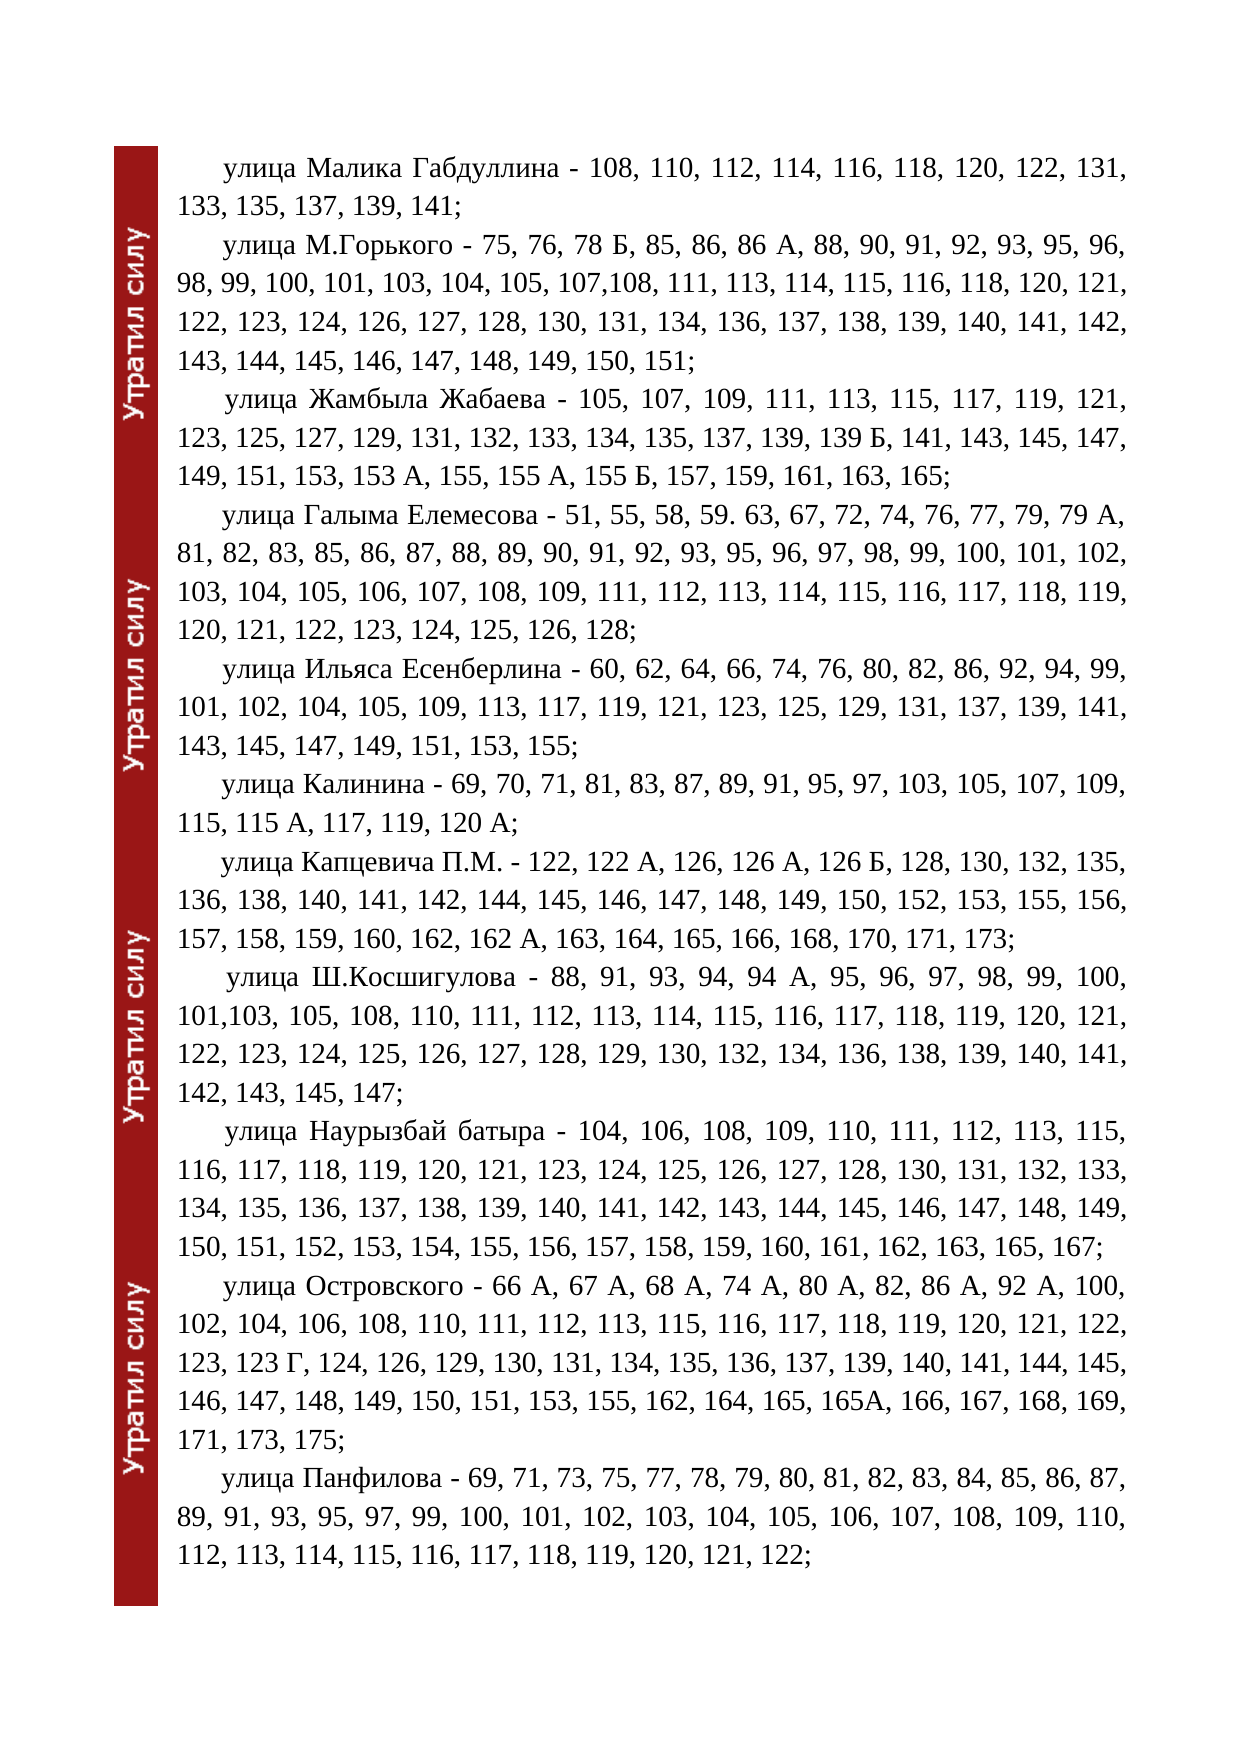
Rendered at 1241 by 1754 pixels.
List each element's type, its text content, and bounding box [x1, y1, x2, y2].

picture [114, 954, 158, 959]
picture [114, 1571, 158, 1606]
text улица Калинина - 69, 70, 71, 81, 83, 87, 89, 91, 95, 97, 103, 105, 107, 109, 115, 115 А, 117, 119, 120 А; [112, 767, 1128, 839]
text улица Ш.Косшигулова - 88, 91, 93, 94, 94 А, 95, 96, 97, 98, 99, 100, 101,103, 105, 108, 110, 111, 112, 113, 114, 115, 116, 117, 118, 119, 120, 121, 122, 123, 124, 125, 126, 127, 128, 129, 130, 132, 134, 136, 138, 139, 140, 141, 142, 143, 145, 147; [112, 959, 1128, 1108]
picture [114, 222, 158, 227]
text улица Жамбыла Жабаева - 105, 107, 109, 111, 113, 115, 117, 119, 121, 123, 125, 127, 129, 131, 132, 133, 134, 135, 137, 139, 139 Б, 141, 143, 145, 147, 149, 151, 153, 153 А, 155, 155 А, 155 Б, 157, 159, 161, 163, 165; [112, 381, 1128, 492]
text улица Островского - 66 А, 67 А, 68 А, 74 А, 80 А, 82, 86 А, 92 А, 100, 102, 104, 106, 108, 110, 111, 112, 113, 115, 116, 117, 118, 119, 120, 121, 122, 123, 123 Г, 124, 126, 129, 130, 131, 134, 135, 136, 137, 139, 140, 141, 144, 145, 146, 147, 148, 149, 150, 151, 153, 155, 162, 164, 165, 165А, 166, 167, 168, 169, 171, 173, 175; [112, 1268, 1128, 1455]
picture [114, 146, 158, 150]
picture [114, 762, 158, 767]
text улица Наурызбай батыра - 104, 106, 108, 109, 110, 111, 112, 113, 115, 116, 117, 118, 119, 120, 121, 123, 124, 125, 126, 127, 128, 130, 131, 132, 133, 134, 135, 136, 137, 138, 139, 140, 141, 142, 143, 144, 145, 146, 147, 148, 149, 150, 151, 152, 153, 154, 155, 156, 157, 158, 159, 160, 161, 162, 163, 165, 167; [112, 1113, 1128, 1263]
picture [114, 376, 158, 381]
picture [114, 839, 158, 844]
picture [114, 492, 158, 497]
picture [114, 1263, 158, 1268]
text улица М.Горького - 75, 76, 78 Б, 85, 86, 86 А, 88, 90, 91, 92, 93, 95, 96, 98, 99, 100, 101, 103, 104, 105, 107,108, 111, 113, 114, 115, 116, 118, 120, 121, 122, 123, 124, 126, 127, 128, 130, 131, 134, 136, 137, 138, 139, 140, 141, 142, 143, 144, 145, 146, 147, 148, 149, 150, 151; [112, 227, 1128, 376]
text улица Малика Габдуллина - 108, 110, 112, 114, 116, 118, 120, 122, 131, 133, 135, 137, 139, 141; [112, 150, 1128, 222]
text улица Ильяса Есенберлина - 60, 62, 64, 66, 74, 76, 80, 82, 86, 92, 94, 99, 101, 102, 104, 105, 109, 113, 117, 119, 121, 123, 125, 129, 131, 137, 139, 141, 143, 145, 147, 149, 151, 153, 155; [112, 651, 1128, 762]
picture [114, 1108, 158, 1113]
text улица Капцевича П.М. - 122, 122 А, 126, 126 А, 126 Б, 128, 130, 132, 135, 136, 138, 140, 141, 142, 144, 145, 146, 147, 148, 149, 150, 152, 153, 155, 156, 157, 158, 159, 160, 162, 162 А, 163, 164, 165, 166, 168, 170, 171, 173; [112, 844, 1128, 954]
picture [114, 646, 158, 651]
picture [114, 1455, 158, 1460]
text улица Галыма Елемесова - 51, 55, 58, 59. 63, 67, 72, 74, 76, 77, 79, 79 А, 81, 82, 83, 85, 86, 87, 88, 89, 90, 91, 92, 93, 95, 96, 97, 98, 99, 100, 101, 102, 103, 104, 105, 106, 107, 108, 109, 111, 112, 113, 114, 115, 116, 117, 118, 119, 120, 121, 122, 123, 124, 125, 126, 128; [112, 497, 1128, 646]
text улица Панфилова - 69, 71, 73, 75, 77, 78, 79, 80, 81, 82, 83, 84, 85, 86, 87, 89, 91, 93, 95, 97, 99, 100, 101, 102, 103, 104, 105, 106, 107, 108, 109, 110, 112, 113, 114, 115, 116, 117, 118, 119, 120, 121, 122; [112, 1460, 1128, 1571]
